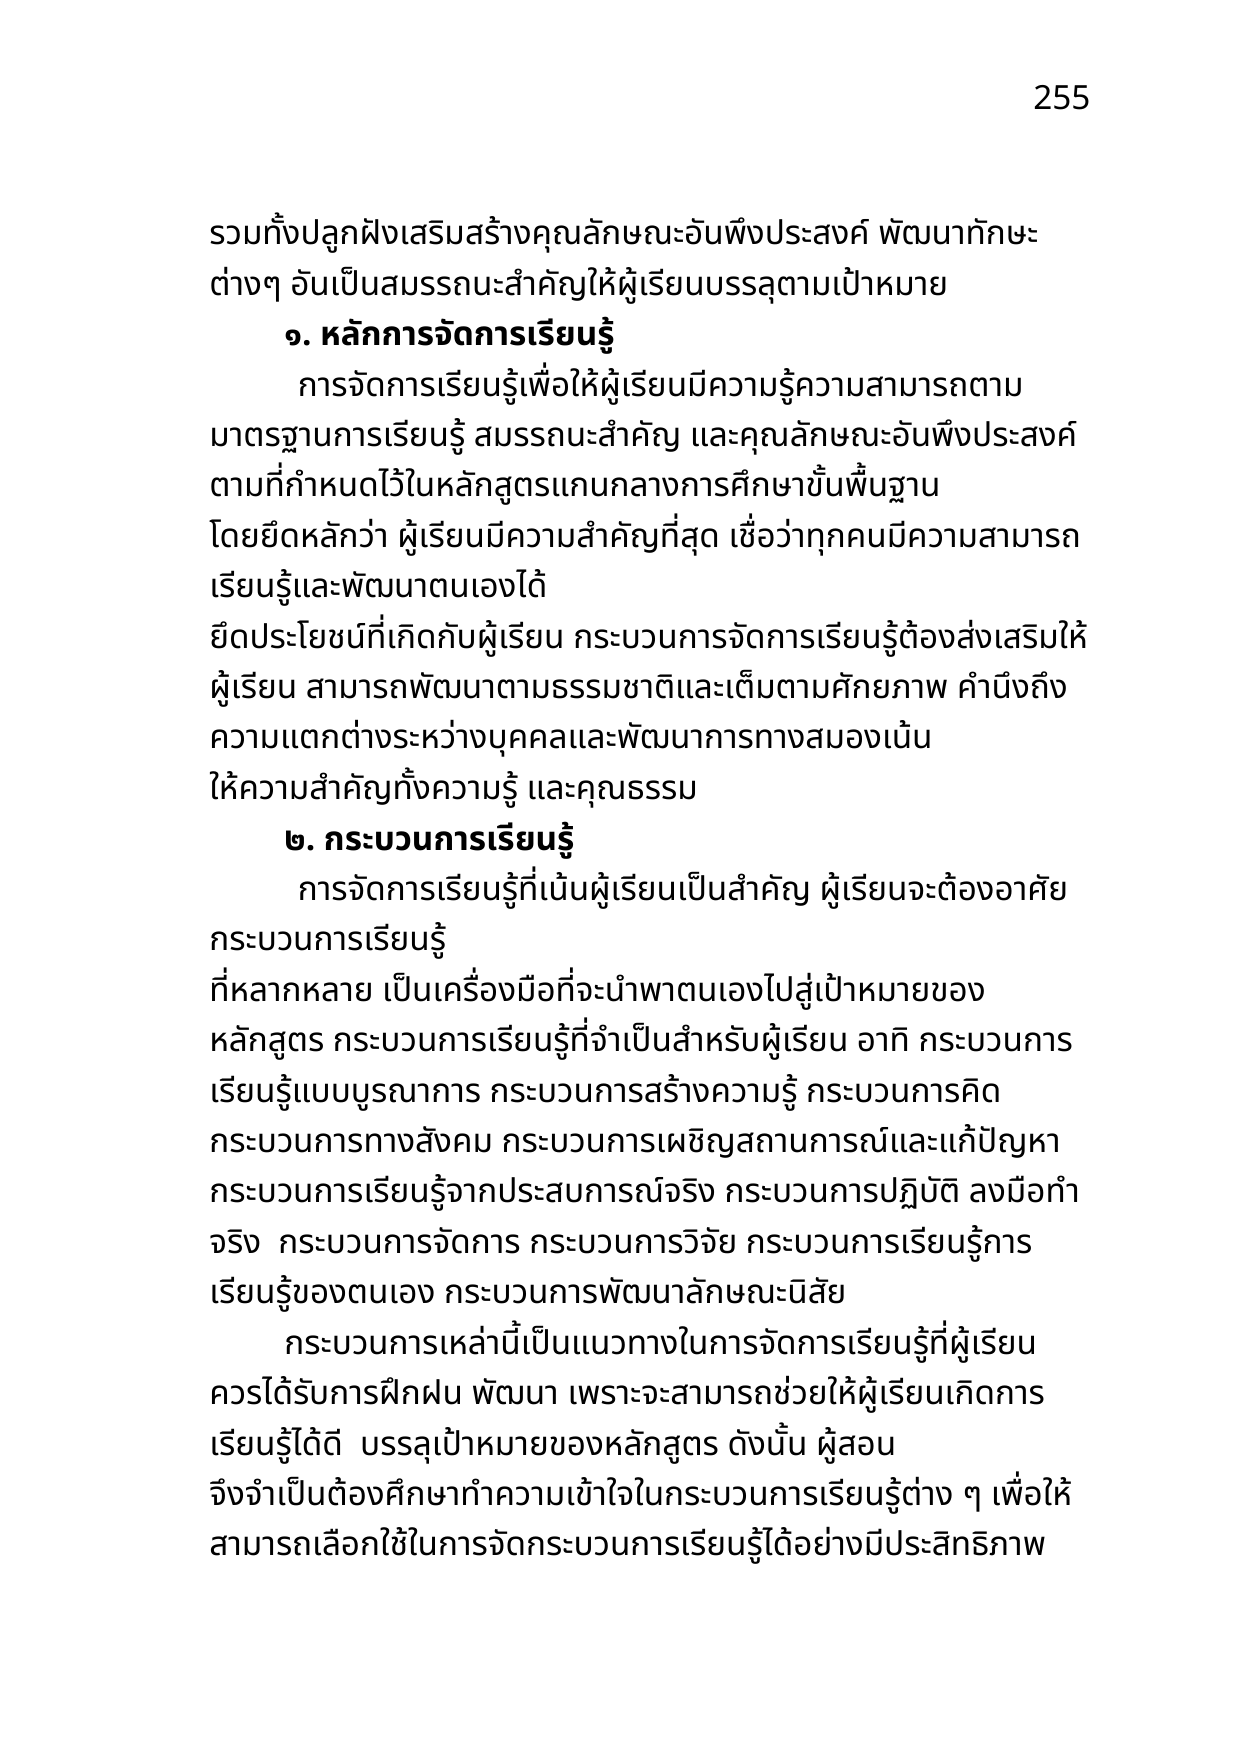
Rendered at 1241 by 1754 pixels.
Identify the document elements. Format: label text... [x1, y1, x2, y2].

text โดยยึดหลักว่า ผู้เรียนมีความสำคัญที่สุด เชื่อว่าทุกคนมีความสามารถเรียนรู้และพัฒนาตนเองได้ [209, 512, 1090, 613]
text ให้ความสำคัญทั้งความรู้ และคุณธรรม [209, 764, 1090, 814]
text ๒. กระบวนการเรียนรู้ [209, 814, 1090, 865]
text จึงจำเป็นต้องศึกษาทำความเข้าใจในกระบวนการเรียนรู้ต่าง ๆ เพื่อให้สามารถเลือกใช้ในการจัดกระบวนการเรียนรู้ได้อย่างมีประสิทธิภาพ [209, 1470, 1090, 1571]
text การจัดการเรียนรู้ที่เน้นผู้เรียนเป็นสำคัญ ผู้เรียนจะต้องอาศัยกระบวนการเรียนรู้ [209, 865, 1090, 966]
text กระบวนการเหล่านี้เป็นแนวทางในการจัดการเรียนรู้ที่ผู้เรียนควรได้รับการฝึกฝน พัฒนา เพราะจะสามารถช่วยให้ผู้เรียนเกิดการเรียนรู้ได้ดี บรรลุเป้าหมายของหลักสูตร ดังนั้น ผู้สอน [209, 1319, 1090, 1470]
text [209, 209, 1090, 310]
text ๑. หลักการจัดการเรียนรู้ [209, 310, 1090, 361]
text การจัดการเรียนรู้เพื่อให้ผู้เรียนมีความรู้ความสามารถตามมาตรฐานการเรียนรู้ สมรรถนะสำคัญ และคุณลักษณะอันพึงประสงค์ตามที่กำหนดไว้ในหลักสูตรแกนกลางการศึกษาขั้นพื้นฐาน [209, 361, 1090, 512]
text ยึดประโยชน์ที่เกิดกับผู้เรียน กระบวนการจัดการเรียนรู้ต้องส่งเสริมให้ผู้เรียน สามารถพัฒนาตามธรรมชาติและเต็มตามศักยภาพ คำนึงถึงความแตกต่างระหว่างบุคคลและพัฒนาการทางสมองเน้น [209, 613, 1090, 764]
text ที่หลากหลาย เป็นเครื่องมือที่จะนำพาตนเองไปสู่เป้าหมายของหลักสูตร กระบวนการเรียนรู้ที่จำเป็นสำหรับผู้เรียน อาทิ กระบวนการเรียนรู้แบบบูรณาการ กระบวนการสร้างความรู้ กระบวนการคิด กระบวนการทางสังคม กระบวนการเผชิญสถานการณ์และแก้ปัญหา กระบวนการเรียนรู้จากประสบการณ์จริง กระบวนการปฏิบัติ ลงมือทำจริง กระบวนการจัดการ กระบวนการวิจัย กระบวนการเรียนรู้การเรียนรู้ของตนเอง กระบวนการพัฒนาลักษณะนิสัย [209, 966, 1090, 1319]
